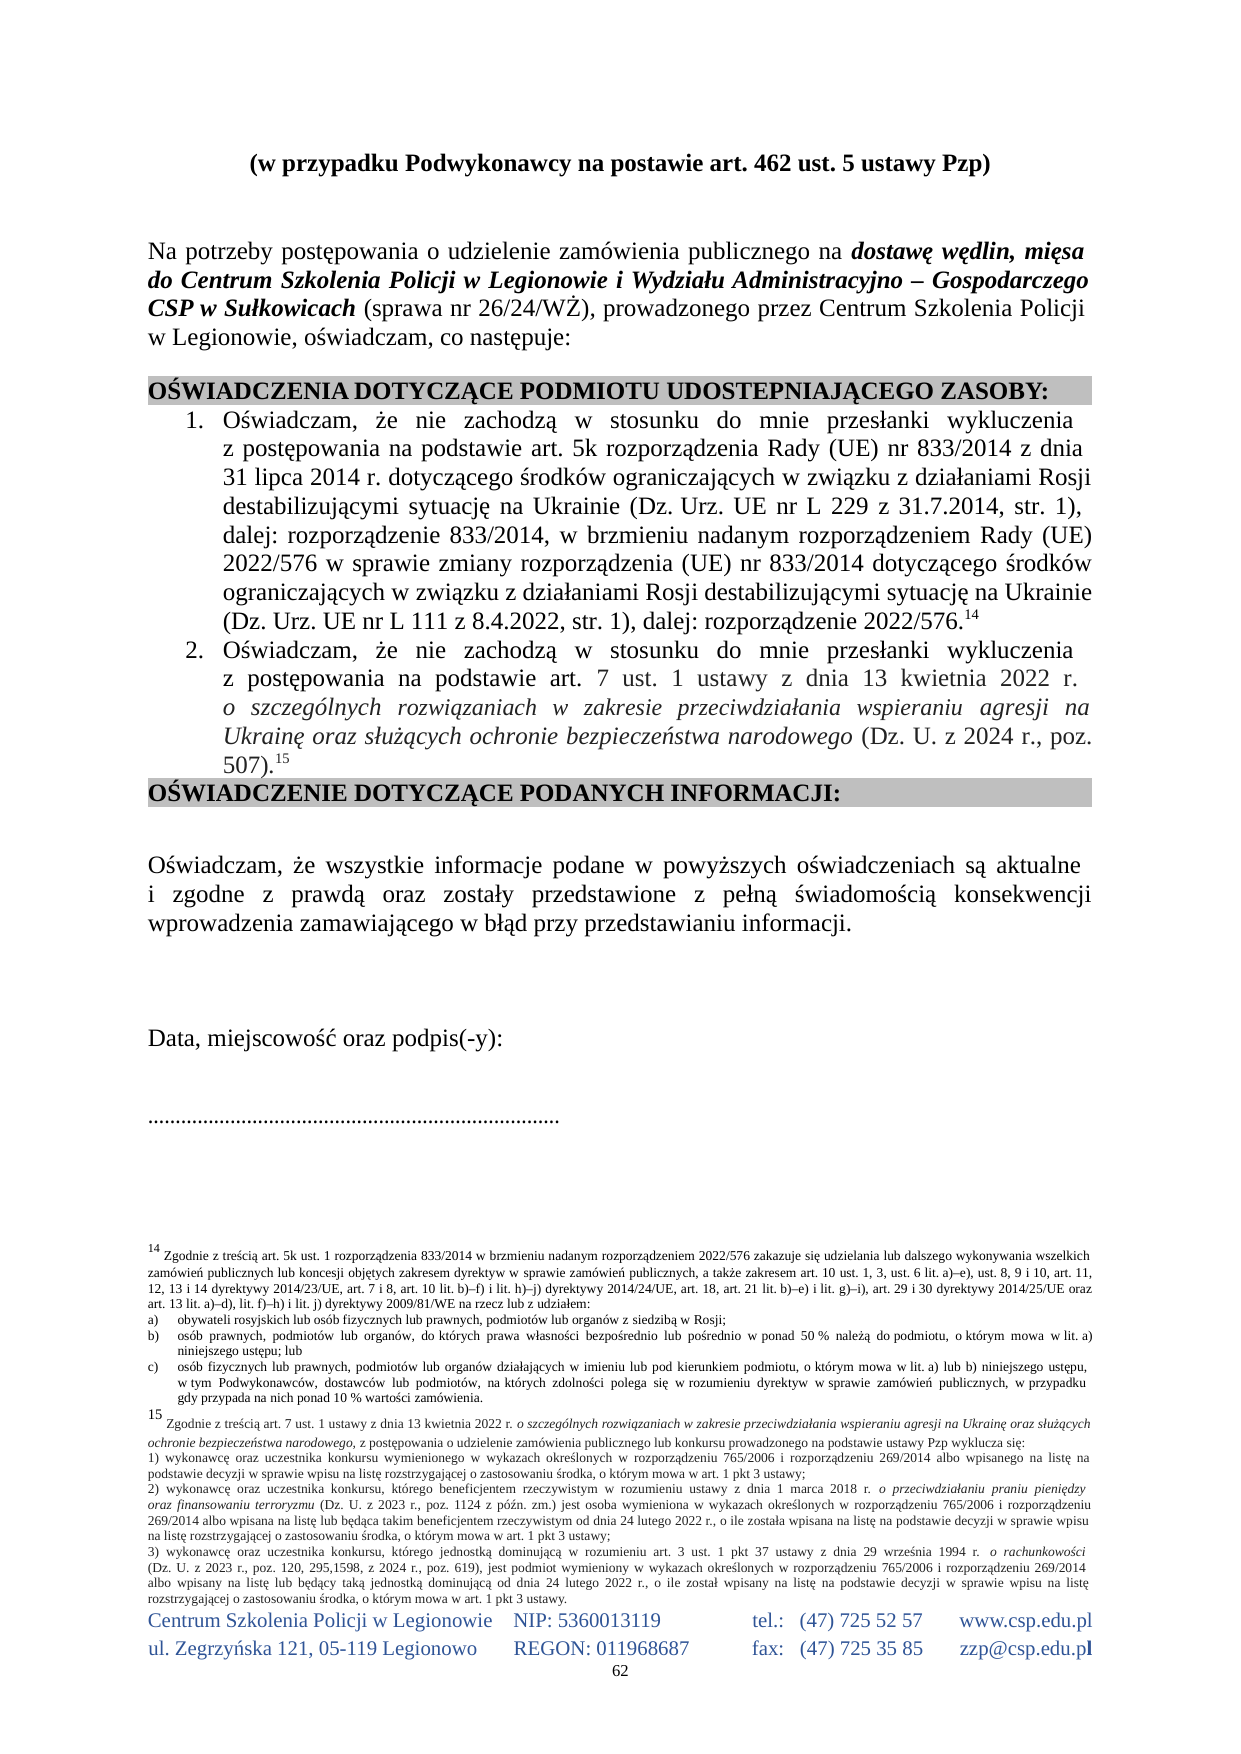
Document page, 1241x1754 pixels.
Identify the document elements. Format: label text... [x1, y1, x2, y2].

text OŚWIADCZENIA DOTYCZĄCE PODMIOTU UDOSTEPNIAJĄCEGO ZASOBY: [148, 376, 1092, 405]
text Oświadczam, że wszystkie informacje podane w powyższych oświadczeniach są aktualne i zgodne z prawdą oraz zostały przedstawione z pełną świadomością konsekwencji wprowadzenia zamawiającego w błąd przy przedstawianiu informacji. [148, 850, 1092, 937]
text OŚWIADCZENIE DOTYCZĄCE PODANYCH INFORMACJI: [148, 778, 1092, 807]
text (w przypadku Podwykonawcy na postawie art. 462 ust. 5 ustawy Pzp) [148, 148, 1092, 176]
text ……………………………………………………………..…. [148, 1101, 1092, 1129]
text Na potrzeby postępowania o udzielenie zamówienia publicznego na dostawę wędlin, mięsa do Centrum Szkolenia Policji w Legionowie i Wydziału Administracyjno – Gospodarczego CSP w Sułkowicach (sprawa nr 26/24/WŻ), prowadzonego przez Centrum Szkolenia Policji w Legionowie, oświadczam, co następuje: [148, 236, 1092, 351]
text Data, miejscowość oraz podpis(-y): [148, 1023, 1092, 1052]
list Oświadczam, że nie zachodzą w stosunku do mnie przesłanki wykluczenia z postępowania na podstawie art. 5k rozporządzenia Rady (UE) nr 833/2014 z dnia 31 lipca 2014 r. dotyczącego środków ograniczających w związku z działaniami Rosji destabilizującymi sytuację na Ukrainie (Dz. Urz. UE nr L 229 z 31.7.2014, str. 1), dalej: rozporządzenie 833/2014, w brzmieniu nadanym rozporządzeniem Rady (UE) 2022/576 w sprawie zmiany rozporządzenia (UE) nr 833/2014 dotyczącego środków ograniczających w związku z działaniami Rosji destabilizującymi sytuację na Ukrainie (Dz. Urz. UE nr L 111 z 8.4.2022, str. 1), dalej: rozporządzenie 2022/576. [185, 405, 1092, 635]
list Oświadczam, że nie zachodzą w stosunku do mnie przesłanki wykluczenia z postępowania na podstawie art. 7 ust. 1 ustawy z dnia 13 kwietnia 2022 r. o szczególnych rozwiązaniach w zakresie przeciwdziałania wspieraniu agresji na Ukrainę oraz służących ochronie bezpieczeństwa narodowego (Dz. U. z 2024 r., poz. 507). [185, 635, 1092, 778]
